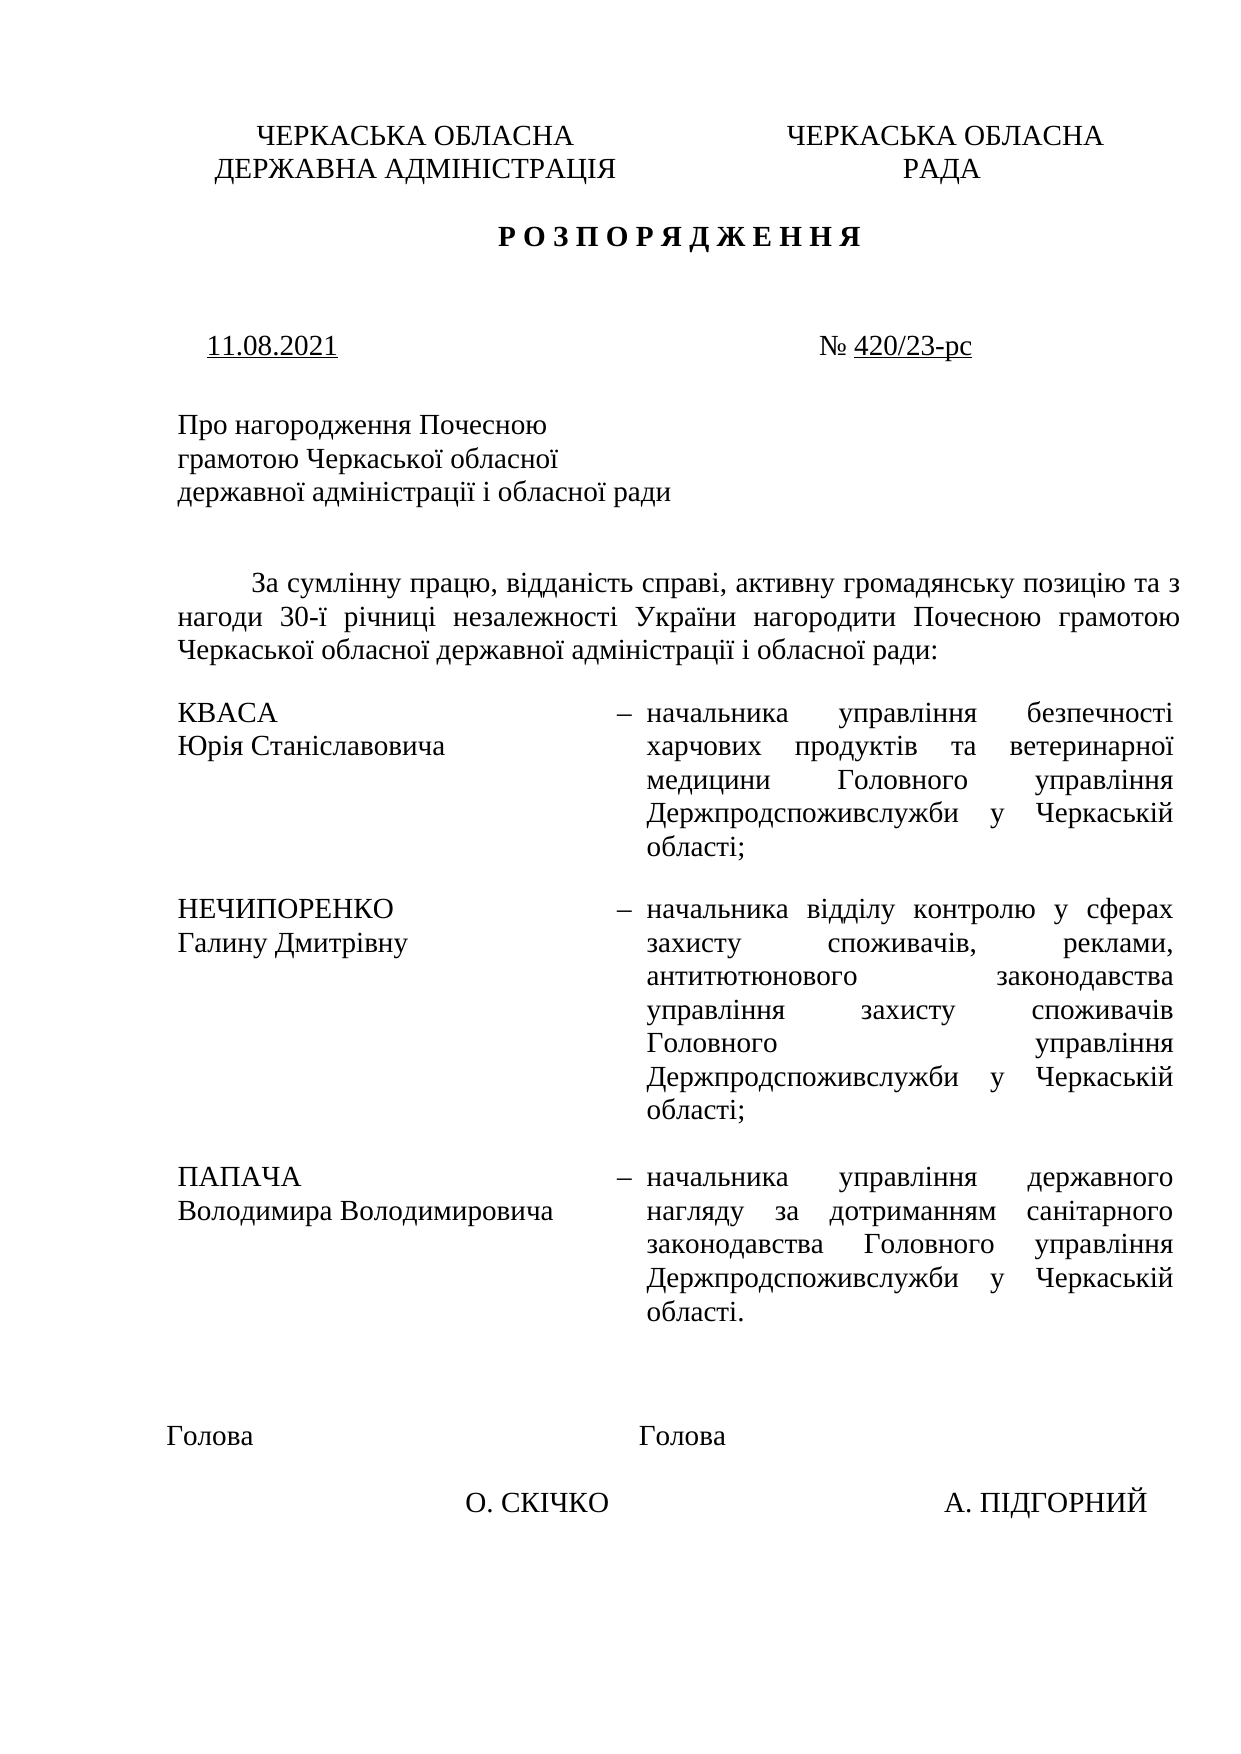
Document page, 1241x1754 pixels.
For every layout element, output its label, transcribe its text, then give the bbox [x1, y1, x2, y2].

table_header – [606, 695, 635, 891]
text За сумлінну працю, відданість справі, активну громадянську позицію та з нагоди 30-ї річниці незалежності України нагородити Почесною грамотою Черкаської обласної державної адміністрації і обласної ради: [177, 565, 1181, 666]
table_cell НЕЧИПОРЕНКО Галину Дмитрівну [177, 891, 606, 1159]
table_cell А. ПІДГОРНИЙ [638, 1485, 1159, 1519]
table_cell начальника відділу контролю у сферах захисту споживачів, реклами, антитютюнового законодавства управління захисту споживачів Головного управління Держпродспоживслужби у Черкаській області; [635, 891, 1185, 1159]
table_cell О. СКІЧКО [177, 1485, 638, 1519]
table_header КВАСА Юрія Станіславовича [177, 695, 606, 891]
text Про нагородження Почесною грамотою Черкаської обласної [177, 407, 1181, 474]
text Р О З П О Р Я Д Ж Е Н Н Я [177, 219, 1181, 252]
text 11.08.2021 № 420/23-рс [177, 328, 1181, 361]
table_cell – [606, 1160, 635, 1327]
table_cell начальника управління державного нагляду за дотриманням санітарного законодавства Головного управління Держпродспоживслужби у Черкаській області. [635, 1160, 1185, 1327]
table_header ЧЕРКАСЬКА ОБЛАСНА ДЕРЖАВНА АДМІНІСТРАЦІЯ [166, 118, 665, 219]
table_cell ПАПАЧА Володимира Володимировича [177, 1160, 606, 1327]
table_cell – [606, 891, 635, 1159]
table_header Голова [166, 1418, 627, 1485]
table_header Голова [627, 1418, 1147, 1485]
text державної адміністрації і обласної ради [177, 474, 1181, 508]
table_header начальника управління безпечності харчових продуктів та ветеринарної медицини Головного управління Держпродспоживслужби у Черкаській області; [635, 695, 1185, 891]
table_header ЧЕРКАСЬКА ОБЛАСНА РАДА [665, 118, 1190, 219]
